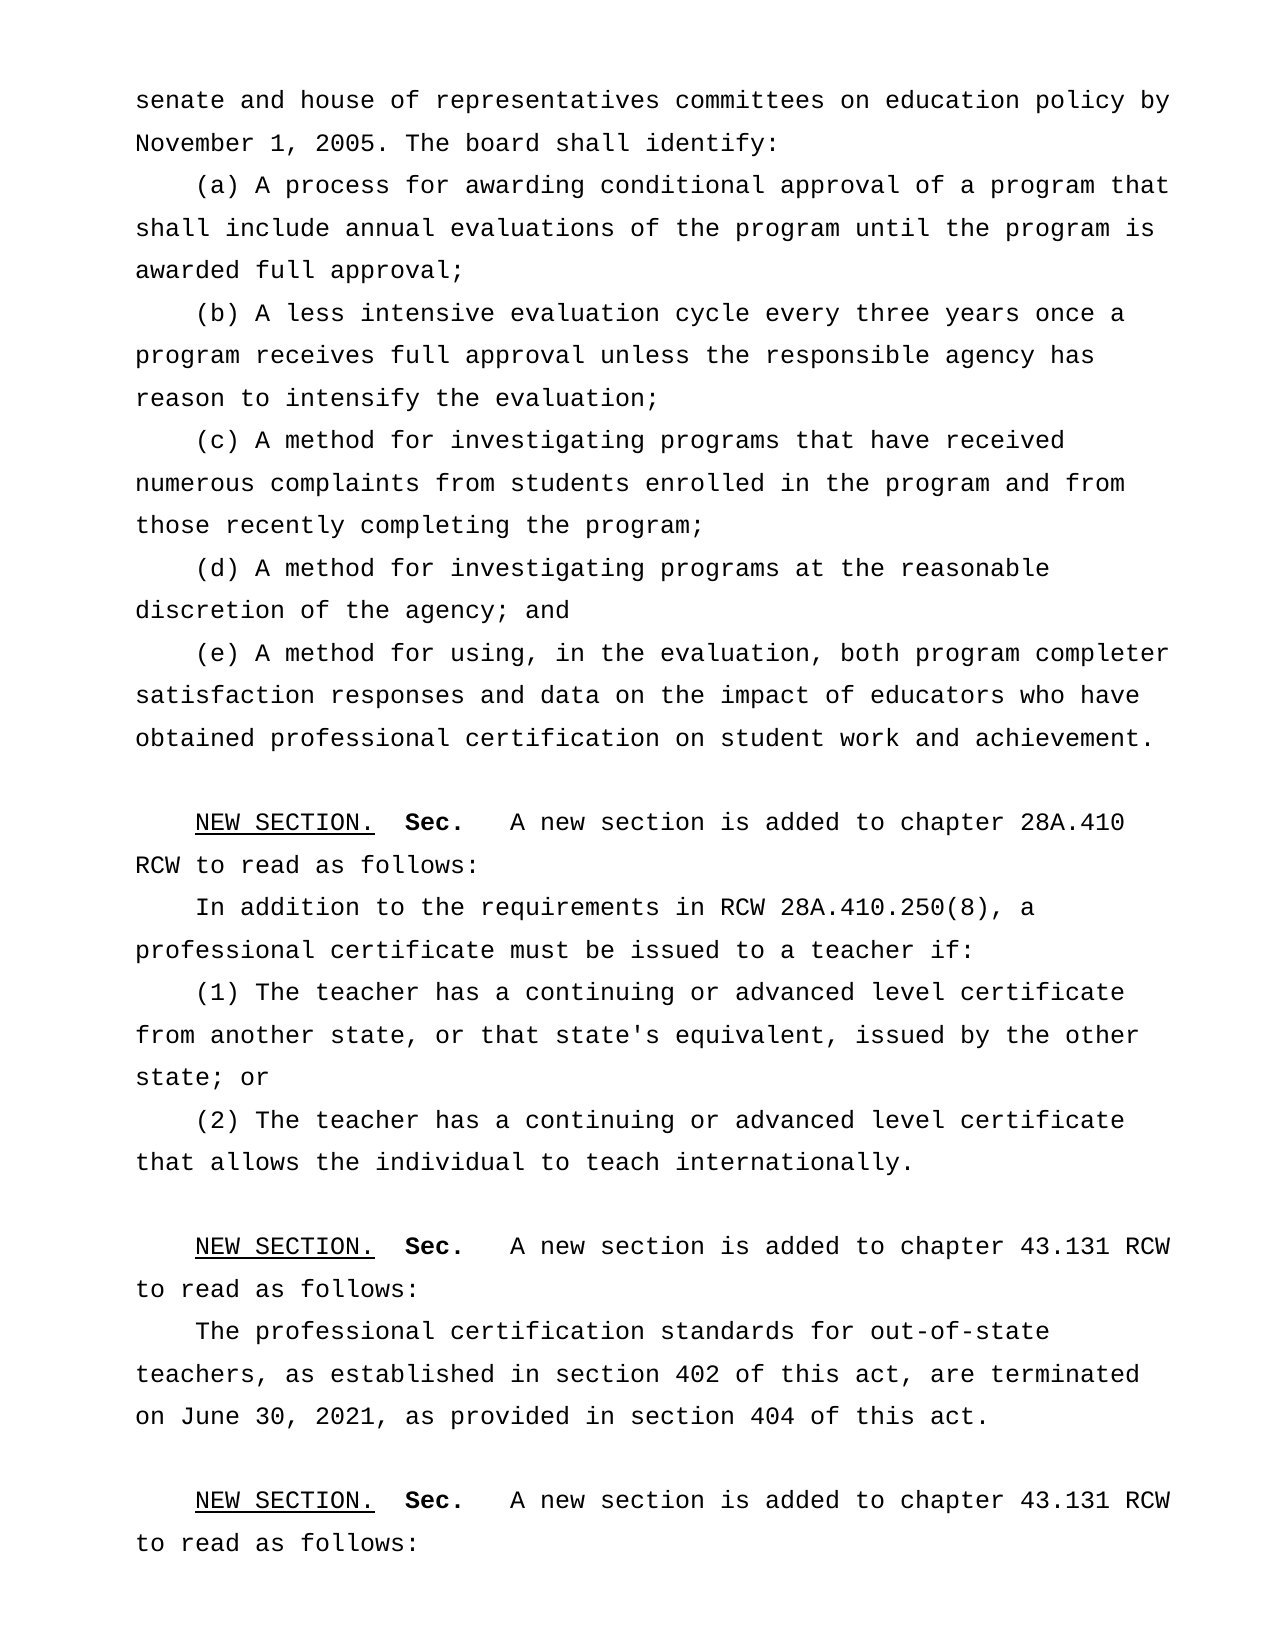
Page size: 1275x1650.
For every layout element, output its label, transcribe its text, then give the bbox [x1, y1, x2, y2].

text (1) The teacher has a continuing or advanced level certificate from another state, or that state's equivalent, issued by the other state; or [135, 967, 1170, 1094]
text NEW SECTION. Sec. A new section is added to chapter 28A.410 RCW to read as follows: [135, 797, 1170, 882]
text (d) A method for investigating programs at the reasonable discretion of the agency; and [135, 542, 1170, 627]
text In addition to the requirements in RCW 28A.410.250(8), a professional certificate must be issued to a teacher if: [135, 882, 1170, 967]
text The professional certification standards for out-of-state teachers, as established in section 402 of this act, are terminated on June 30, 2021, as provided in section 404 of this act. [135, 1306, 1170, 1433]
text (e) A method for using, in the evaluation, both program completer satisfaction responses and data on the impact of educators who have obtained professional certification on student work and achievement. [135, 627, 1170, 755]
text NEW SECTION. Sec. A new section is added to chapter 43.131 RCW to read as follows: [135, 1475, 1170, 1560]
text (2) The teacher has a continuing or advanced level certificate that allows the individual to teach internationally. [135, 1094, 1170, 1179]
text (c) A method for investigating programs that have received numerous complaints from students enrolled in the program and from those recently completing the program; [135, 415, 1170, 542]
text (b) A less intensive evaluation cycle every three years once a program receives full approval unless the responsible agency has reason to intensify the evaluation; [135, 287, 1170, 415]
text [135, 75, 1170, 160]
text (a) A process for awarding conditional approval of a program that shall include annual evaluations of the program until the program is awarded full approval; [135, 160, 1170, 287]
text NEW SECTION. Sec. A new section is added to chapter 43.131 RCW to read as follows: [135, 1221, 1170, 1306]
